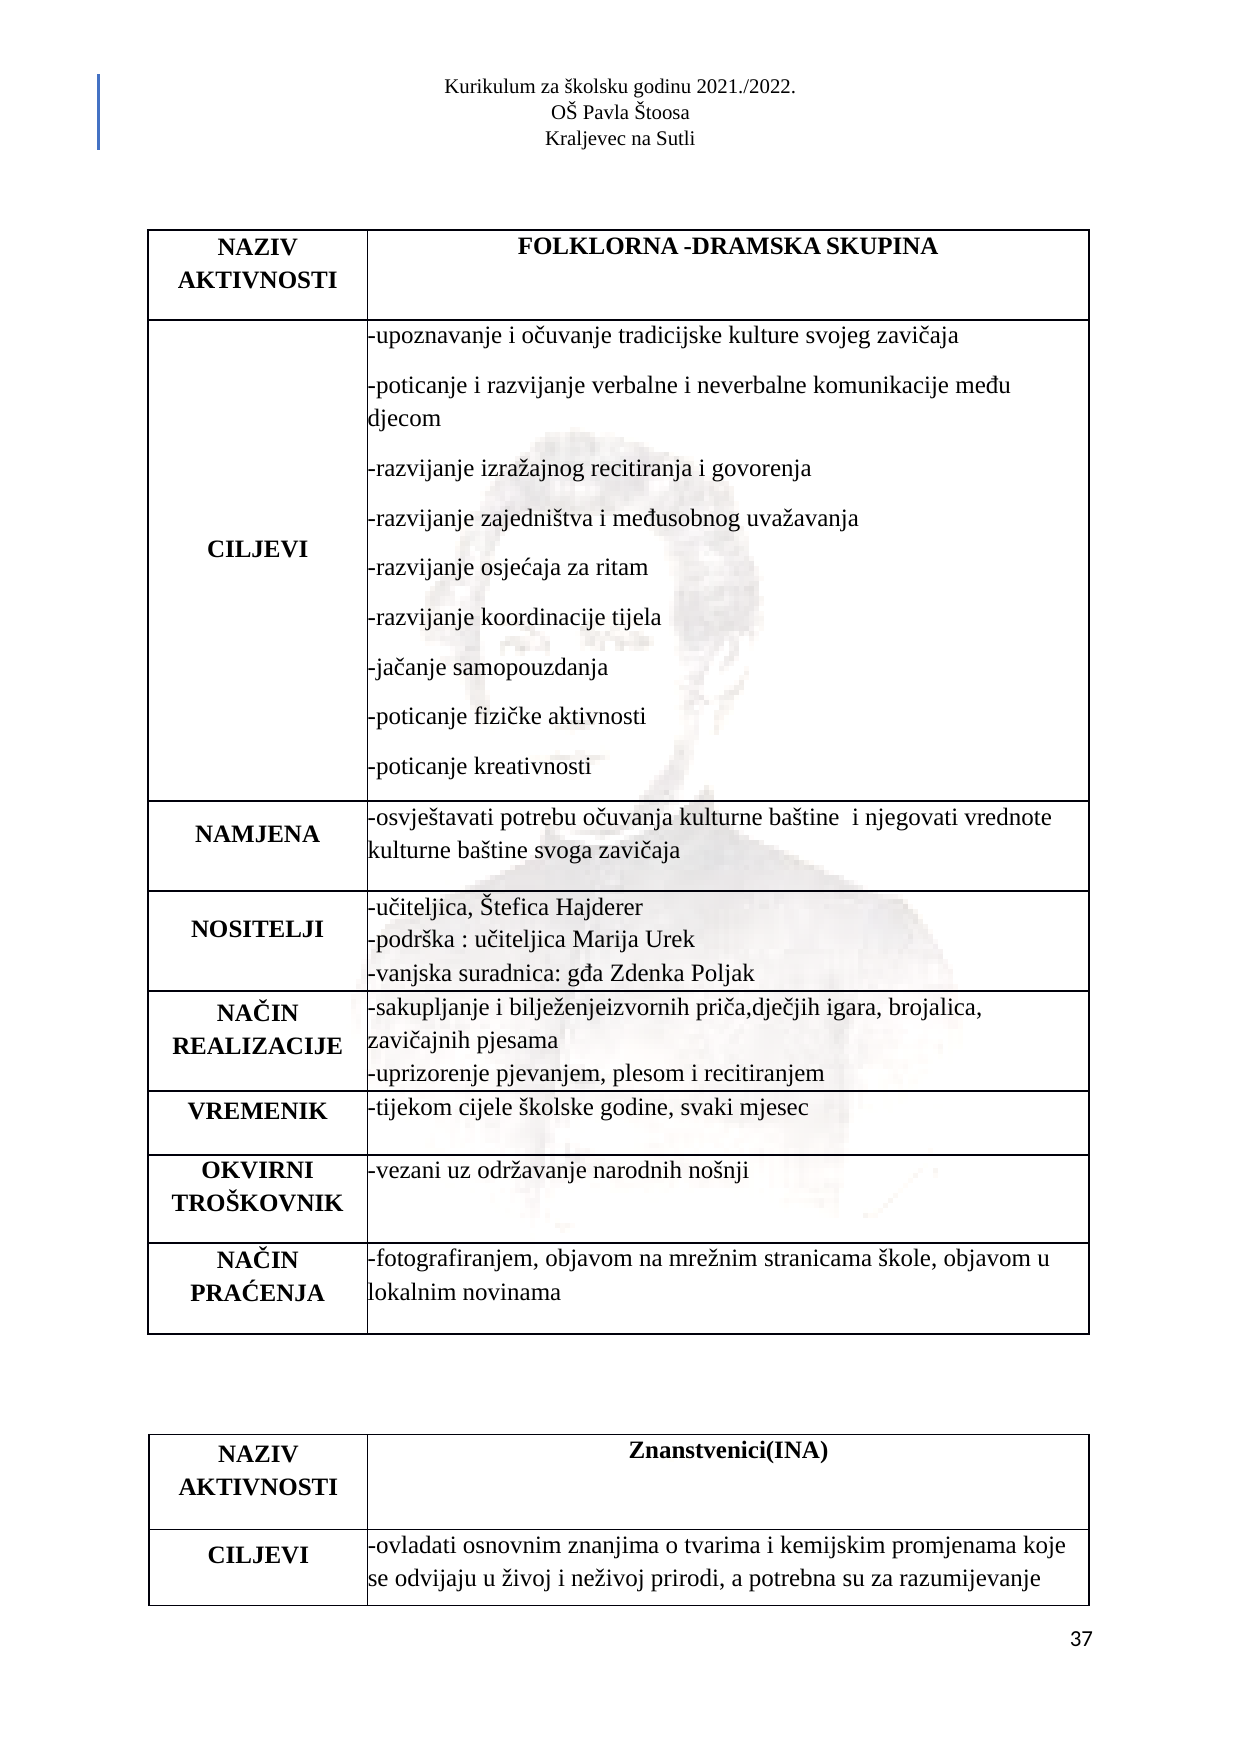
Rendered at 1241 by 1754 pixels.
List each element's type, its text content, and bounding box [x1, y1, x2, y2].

table_cell OKVIRNI TROŠKOVNIK [149, 1156, 367, 1242]
table_cell -upoznavanje i očuvanje tradicijske kulture svojeg zavičaja -poticanje i razvijanje verbalne i neverbalne komunikacije među djecom -razvijanje izražajnog recitiranja i govorenja -razvijanje zajedništva i međusobnog uvažavanja -razvijanje osjećaja za ritam -razvijanje koordinacije tijela -jačanje samopouzdanja -poticanje fizičke aktivnosti -poticanje kreativnosti [368, 321, 1088, 800]
table_cell -vezani uz održavanje narodnih nošnji [368, 1156, 1088, 1242]
table_cell CILJEVI [150, 1530, 367, 1605]
table_header FOLKLORNA -DRAMSKA SKUPINA [368, 231, 1088, 319]
table_cell -tijekom cijele školske godine, svaki mjesec [368, 1092, 1088, 1154]
table_cell VREMENIK [149, 1092, 367, 1154]
table_cell NAČIN REALIZACIJE [149, 992, 367, 1090]
table_cell CILJEVI [149, 321, 367, 800]
table_header NAZIV AKTIVNOSTI [150, 1435, 367, 1528]
table_cell -sakupljanje i bilježenjeizvornih priča,dječjih igara, brojalica, zavičajnih pjesama -uprizorenje pjevanjem, plesom i recitiranjem [368, 992, 1088, 1090]
table_cell NAČIN PRAĆENJA [149, 1244, 367, 1333]
table_header Znanstvenici(INA) [368, 1435, 1088, 1528]
table_cell -fotografiranjem, objavom na mrežnim stranicama škole, objavom u lokalnim novinama [368, 1244, 1088, 1333]
table_cell NAMJENA [149, 802, 367, 890]
table_cell -učiteljica, Štefica Hajderer -podrška : učiteljica Marija Urek -vanjska suradnica: gđa Zdenka Poljak [368, 892, 1088, 990]
table_cell -osvještavati potrebu očuvanja kulturne baštine i njegovati vrednote kulturne baštine svoga zavičaja [368, 802, 1088, 890]
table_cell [368, 1530, 1088, 1605]
table_header NAZIV AKTIVNOSTI [149, 231, 367, 319]
table_cell NOSITELJI [149, 892, 367, 990]
